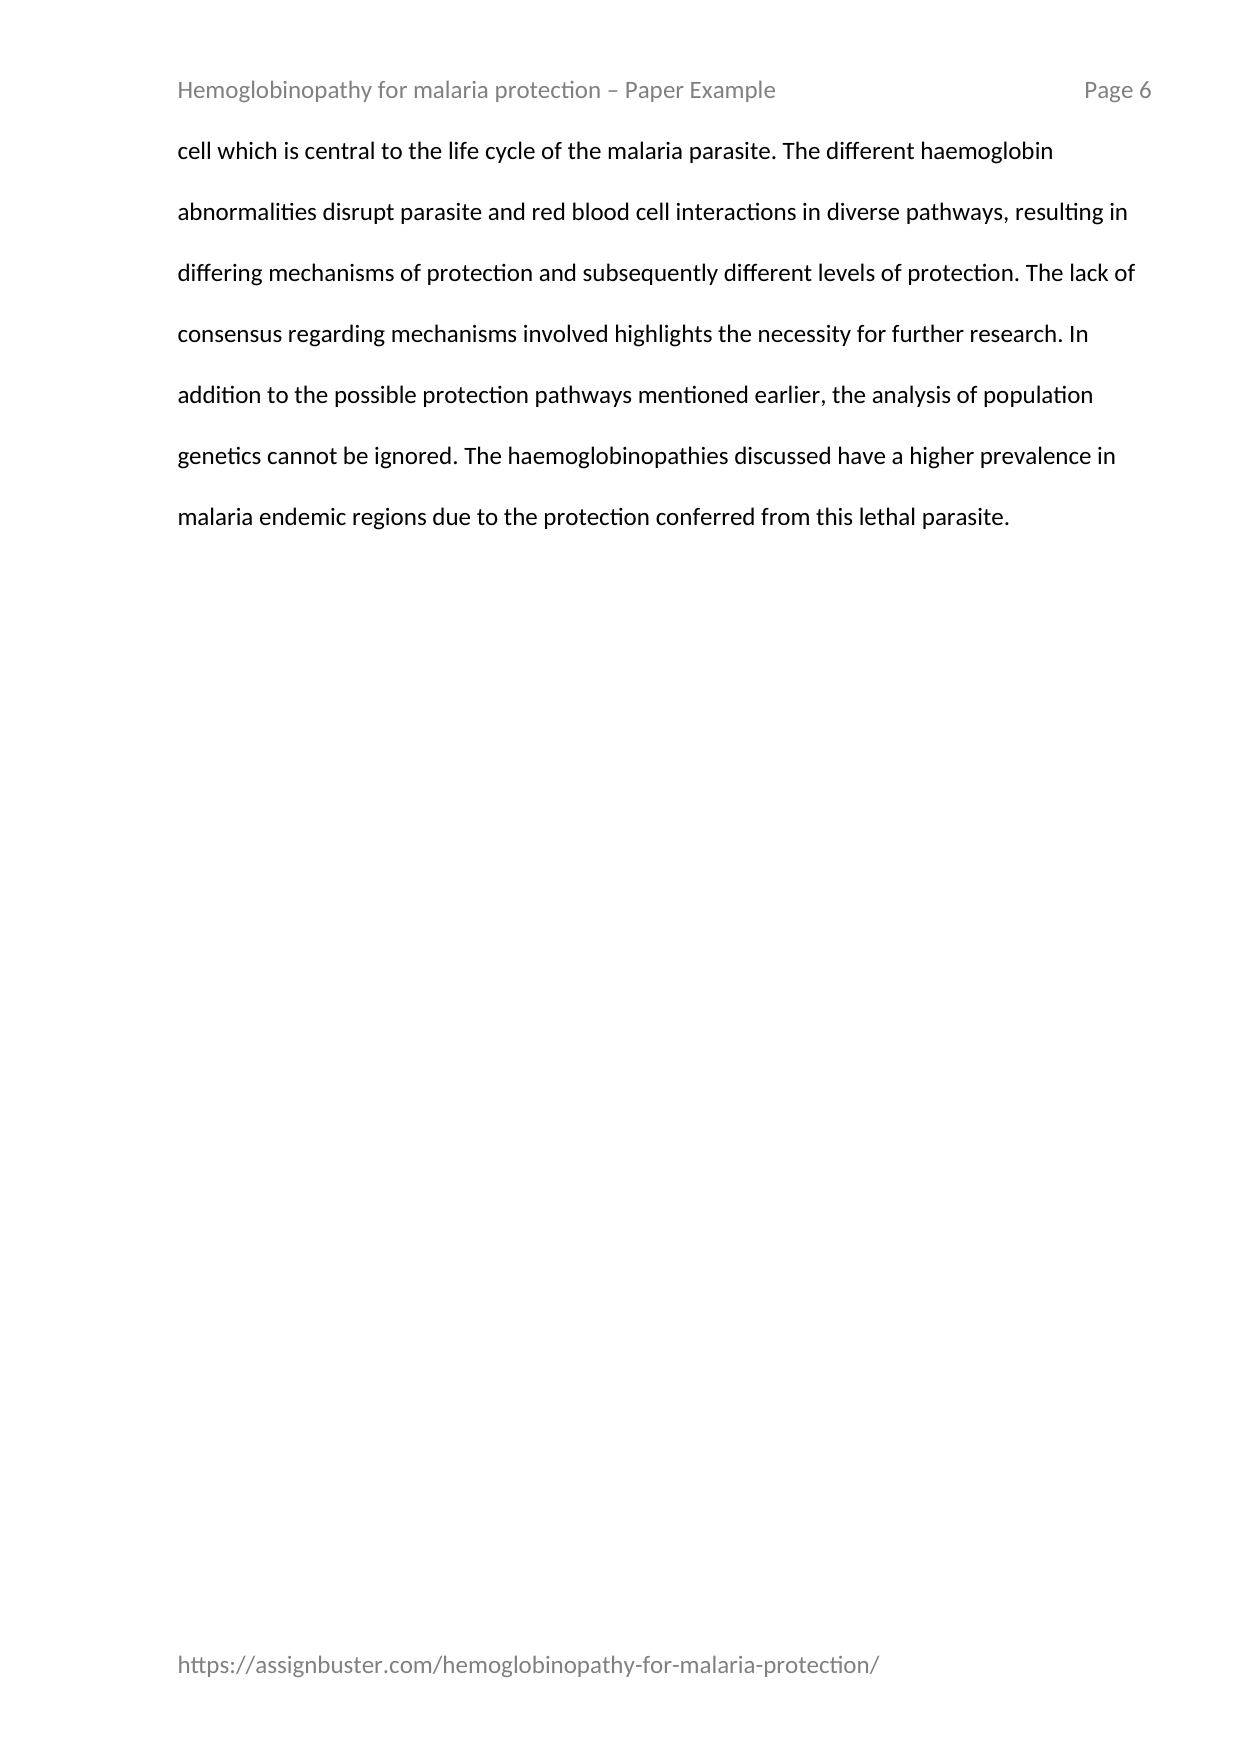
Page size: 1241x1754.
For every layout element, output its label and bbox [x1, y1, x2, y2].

text [177, 135, 1152, 532]
